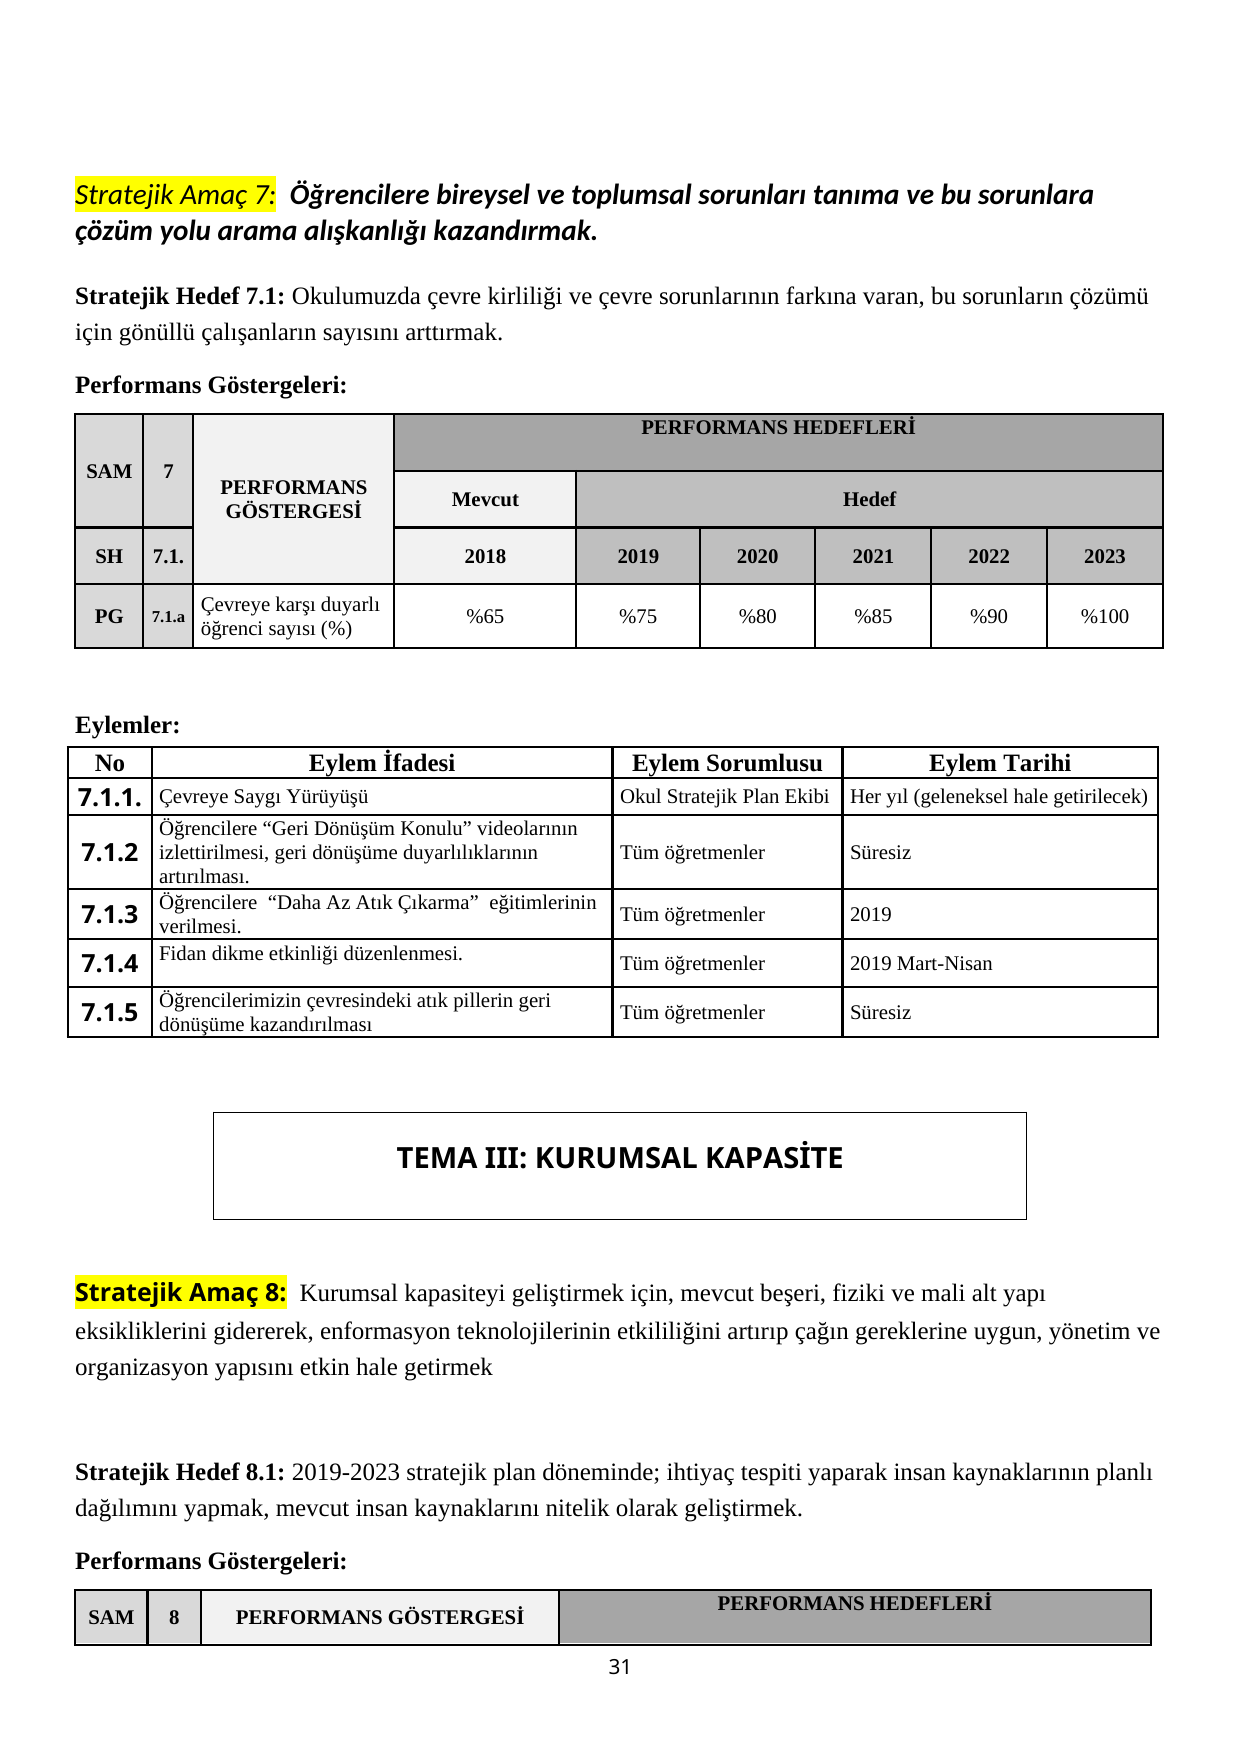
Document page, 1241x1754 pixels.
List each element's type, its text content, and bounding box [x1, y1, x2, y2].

text Stratejik Hedef 7.1: Okulumuzda çevre kirliliği ve çevre sorunlarının farkına varan, bu sorunların çözümü için gönüllü çalışanların sayısını arttırmak. [75, 281, 1165, 346]
table_cell Çevreye Saygı Yürüyüşü [153, 779, 611, 814]
table_cell 2019 [844, 890, 1157, 938]
table_cell Tüm öğretmenler [614, 940, 841, 986]
table_cell 7.1.3 [69, 890, 151, 938]
table_cell Hedef [577, 472, 1162, 526]
table_cell PG [76, 585, 142, 647]
text Stratejik Hedef 8.1: 2019-2023 stratejik plan döneminde; ihtiyaç tespiti yaparak insan kaynaklarının planlı dağılımını yapmak, mevcut insan kaynaklarını nitelik olarak geliştirmek. [75, 1457, 1165, 1522]
table_cell %65 [395, 585, 575, 647]
table_header PERFORMANS GÖSTERGESİ [194, 415, 393, 583]
table_header PERFORMANS HEDEFLERİ [395, 415, 1162, 470]
table_cell Fidan dikme etkinliği düzenlenmesi. [153, 940, 611, 986]
table_header SAM [76, 415, 142, 526]
table_cell 7.1.2 [69, 816, 151, 888]
table_cell Tüm öğretmenler [614, 816, 841, 888]
table_cell 2020 [701, 529, 814, 583]
table_cell Okul Stratejik Plan Ekibi [614, 779, 841, 814]
table_cell Her yıl (geleneksel hale getirilecek) [844, 779, 1157, 814]
table_cell Mevcut [395, 472, 575, 526]
table_header 7 [144, 415, 192, 526]
table_cell SH [76, 529, 142, 583]
table_cell 2019 [577, 529, 699, 583]
table_header No [69, 748, 151, 777]
table_header 8 [149, 1591, 200, 1643]
list Eylemler: [75, 710, 1165, 739]
table_cell 7.1. [144, 529, 192, 583]
table_cell Süresiz [844, 988, 1157, 1036]
table_cell 2021 [816, 529, 930, 583]
table_cell Öğrencilere “Daha Az Atık Çıkarma” eğitimlerinin verilmesi. [153, 890, 611, 938]
table_cell 7.1.a [144, 585, 192, 647]
table_header TEMA III: KURUMSAL KAPASİTE [214, 1113, 1026, 1219]
table_cell %100 [1048, 585, 1162, 647]
table_cell 2022 [932, 529, 1046, 583]
table_cell Tüm öğretmenler [614, 890, 841, 938]
table_cell %75 [577, 585, 699, 647]
text Performans Göstergeleri: [75, 370, 1165, 398]
table_cell 2018 [395, 529, 575, 583]
table_header Eylem İfadesi [153, 748, 611, 777]
table_cell 7.1.4 [69, 940, 151, 986]
table_header SAM [76, 1591, 146, 1643]
table_cell 7.1.1. [69, 779, 151, 814]
table_cell %85 [816, 585, 930, 647]
table_cell 2023 [1048, 529, 1162, 583]
text Performans Göstergeleri: [75, 1546, 1165, 1575]
table_cell %80 [701, 585, 814, 647]
table_cell Tüm öğretmenler [614, 988, 841, 1036]
table_cell Çevreye karşı duyarlı öğrenci sayısı (%) [194, 585, 393, 647]
text Stratejik Amaç 7: Öğrencilere bireysel ve toplumsal sorunları tanıma ve bu sorunlara çözüm yolu arama alışkanlığı kazandırmak. [75, 176, 1165, 247]
table_cell Öğrencilerimizin çevresindeki atık pillerin geri dönüşüme kazandırılması [153, 988, 611, 1036]
text Stratejik Amaç 8: Kurumsal kapasiteyi geliştirmek için, mevcut beşeri, fiziki ve mali alt yapı eksikliklerini gidererek, enformasyon teknolojilerinin etkililiğini artırıp çağın gereklerine uygun, yönetim ve organizasyon yapısını etkin hale getirmek [75, 1275, 1165, 1381]
table_cell Öğrencilere “Geri Dönüşüm Konulu” videolarının izlettirilmesi, geri dönüşüme duyarlılıklarının artırılması. [153, 816, 611, 888]
table_cell 2019 Mart-Nisan [844, 940, 1157, 986]
table_header PERFORMANS HEDEFLERİ [560, 1591, 1150, 1643]
table_cell %90 [932, 585, 1046, 647]
table_header Eylem Tarihi [844, 748, 1157, 777]
table_header Eylem Sorumlusu [614, 748, 841, 777]
table_cell 7.1.5 [69, 988, 151, 1036]
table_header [202, 1591, 558, 1643]
table_cell Süresiz [844, 816, 1157, 888]
